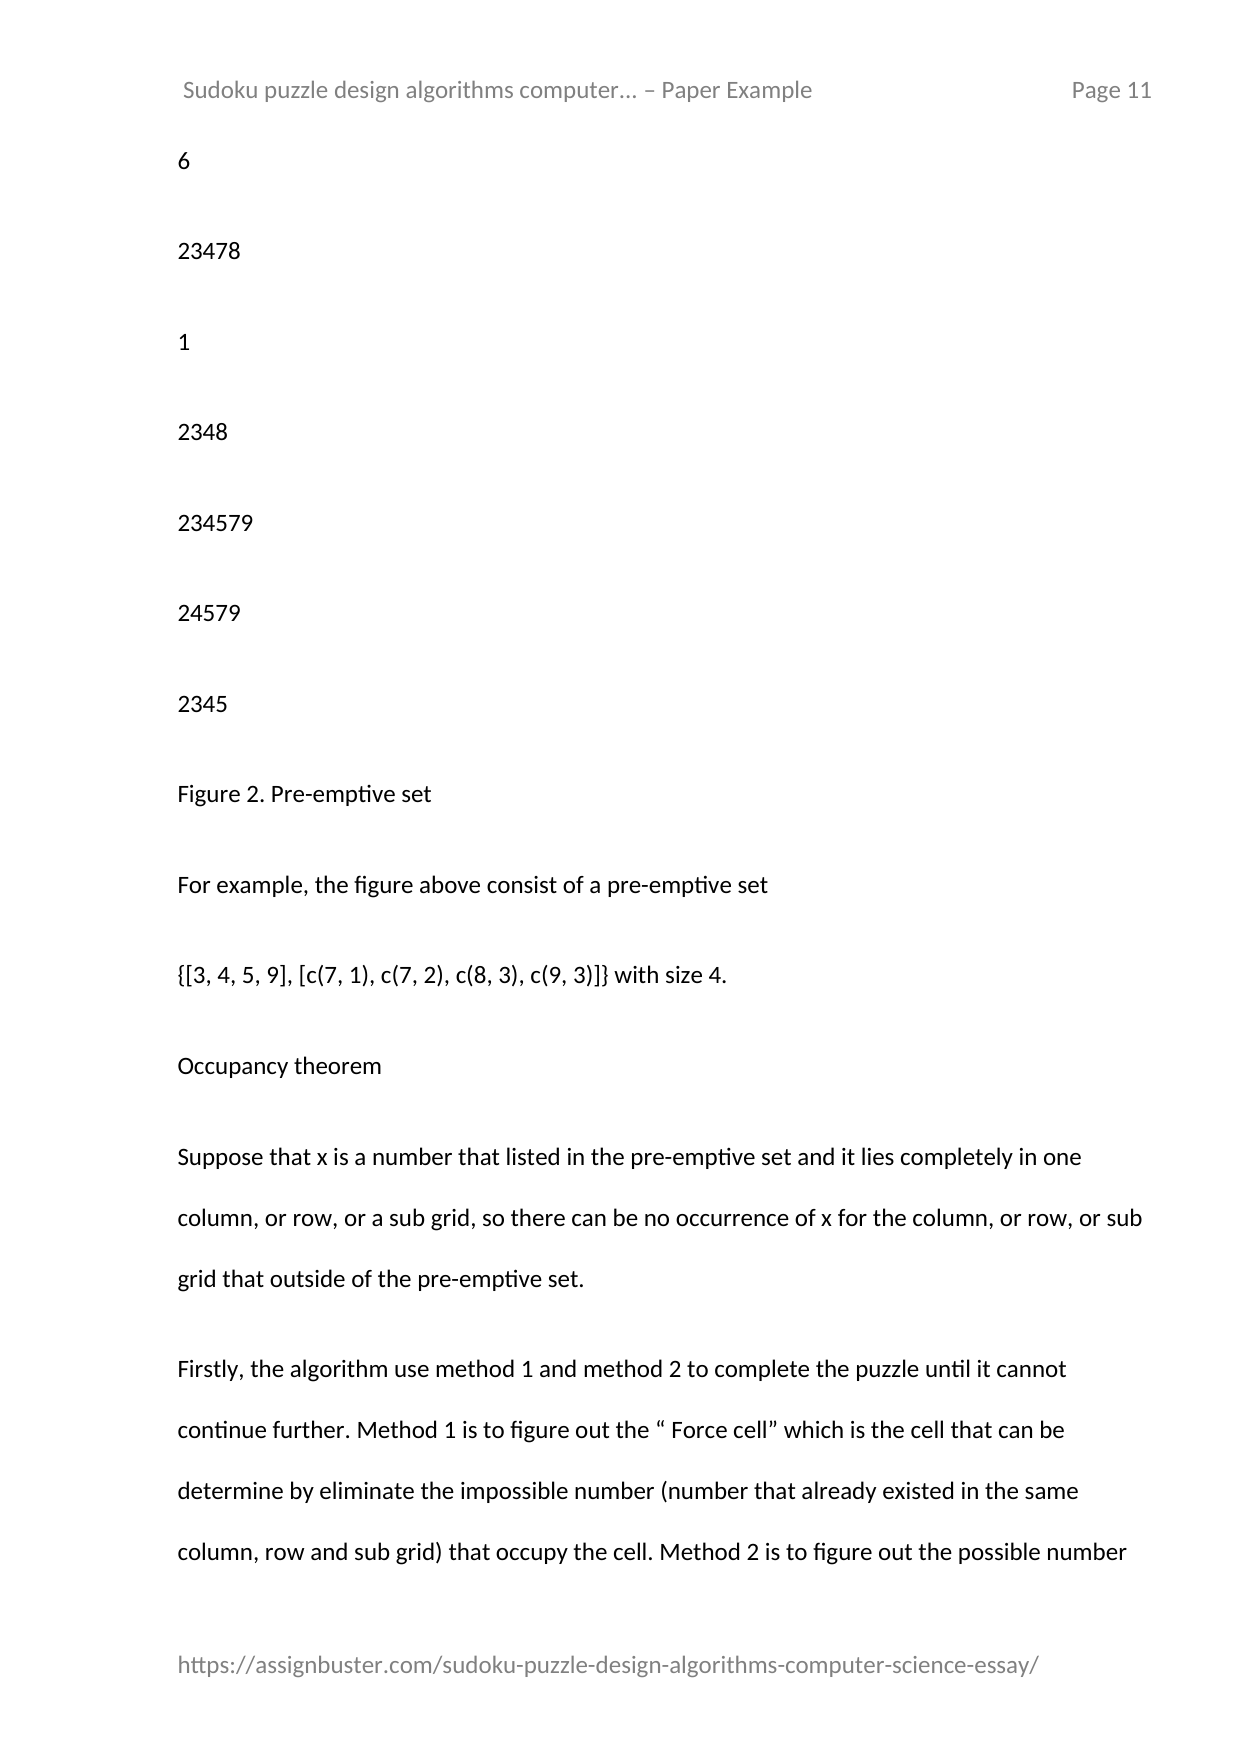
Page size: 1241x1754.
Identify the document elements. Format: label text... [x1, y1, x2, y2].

text 2345 [177, 688, 1152, 719]
text 234579 [177, 507, 1152, 538]
text 6 [177, 145, 1152, 176]
text 24579 [177, 598, 1152, 628]
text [177, 1353, 1152, 1567]
text 23478 [177, 236, 1152, 266]
text Occupancy theorem [177, 1050, 1152, 1081]
text 2348 [177, 417, 1152, 447]
text Suppose that x is a number that listed in the pre-emptive set and it lies completely in one column, or row, or a sub grid, so there can be no occurrence of x for the column, or row, or sub grid that outside of the pre-emptive set. [177, 1141, 1152, 1293]
text {[3, 4, 5, 9], [c(7, 1), c(7, 2), c(8, 3), c(9, 3)]} with size 4. [177, 960, 1152, 990]
text 1 [177, 326, 1152, 357]
text Figure 2. Pre-emptive set [177, 779, 1152, 809]
text For example, the figure above consist of a pre-emptive set [177, 869, 1152, 900]
